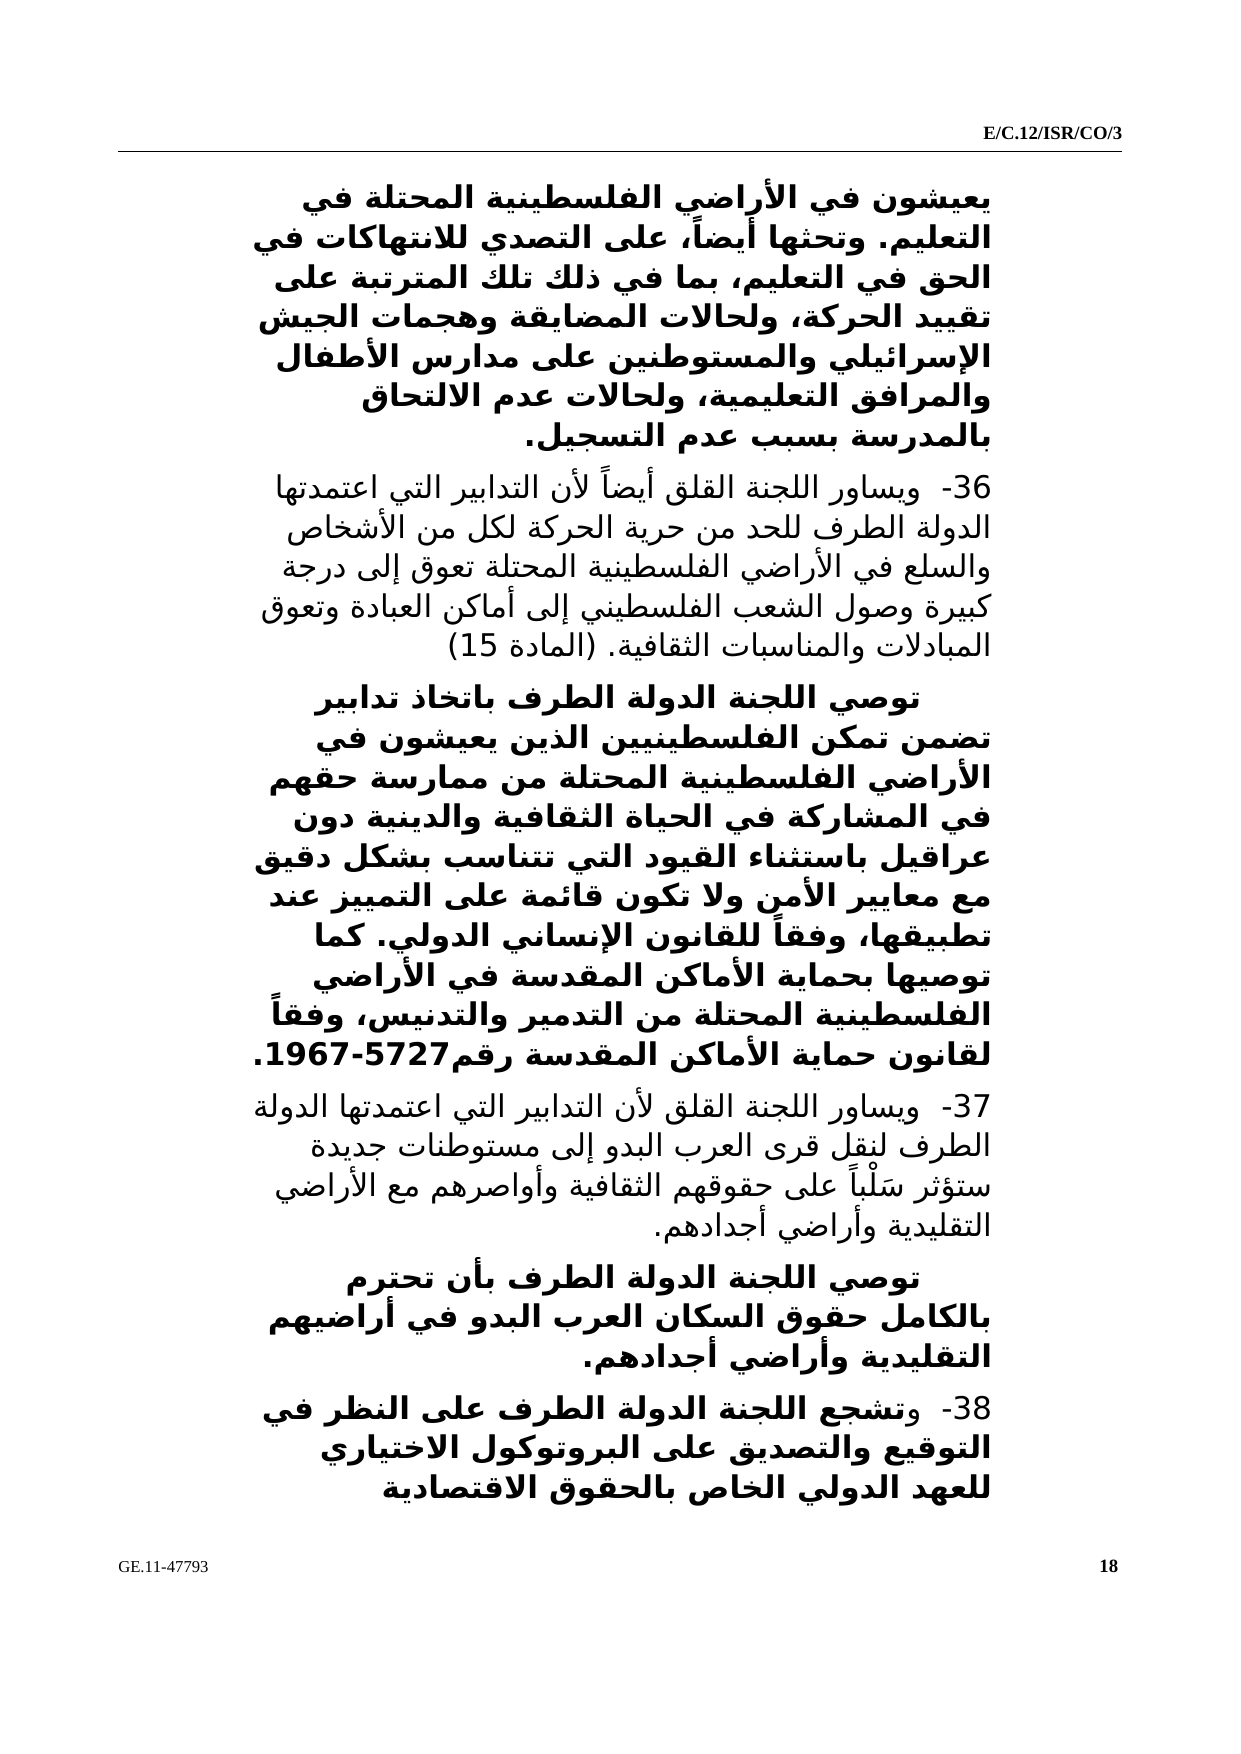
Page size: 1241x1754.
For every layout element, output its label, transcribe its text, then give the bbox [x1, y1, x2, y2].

text 37- ويساور اللجنة القلق لأن التدابير التي اعتمدتها الدولة الطرف لنقل قرى العرب البدو إلى مستوطنات جديدة ستؤثر سَلْباً على حقوقهم الثقافية وأواصرهم مع الأراضي التقليدية وأراضي أجدادهم. [248, 1086, 992, 1244]
text 36- ويساور اللجنة القلق أيضاً لأن التدابير التي اعتمدتها الدولة الطرف للحد من حرية الحركة لكل من الأشخاص والسلع في الأراضي الفلسطينية المحتلة تعوق إلى درجة كبيرة وصول الشعب الفلسطيني إلى أماكن العبادة وتعوق المبادلات والمناسبات الثقافية. (المادة 15) [248, 467, 992, 665]
text توصي اللجنة الدولة الطرف بأن تحترم بالكامل حقوق السكان العرب البدو في أراضيهم التقليدية وأراضي أجدادهم. [248, 1256, 992, 1375]
text توصي اللجنة الدولة الطرف باتخاذ تدابير تضمن تمكن الفلسطينيين الذين يعيشون في الأراضي الفلسطينية المحتلة من ممارسة حقهم في المشاركة في الحياة الثقافية والدينية دون عراقيل باستثناء القيود التي تتناسب بشكل دقيق مع معايير الأمن ولا تكون قائمة على التمييز عند تطبيقها، وفقاً للقانون الإنساني الدولي. كما توصيها بحماية الأماكن المقدسة في الأراضي الفلسطينية المحتلة من التدمير والتدنيس، وفقاً لقانون حماية الأماكن المقدسة رقم5727-1967. [248, 677, 992, 1073]
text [248, 1388, 992, 1506]
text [248, 177, 992, 454]
